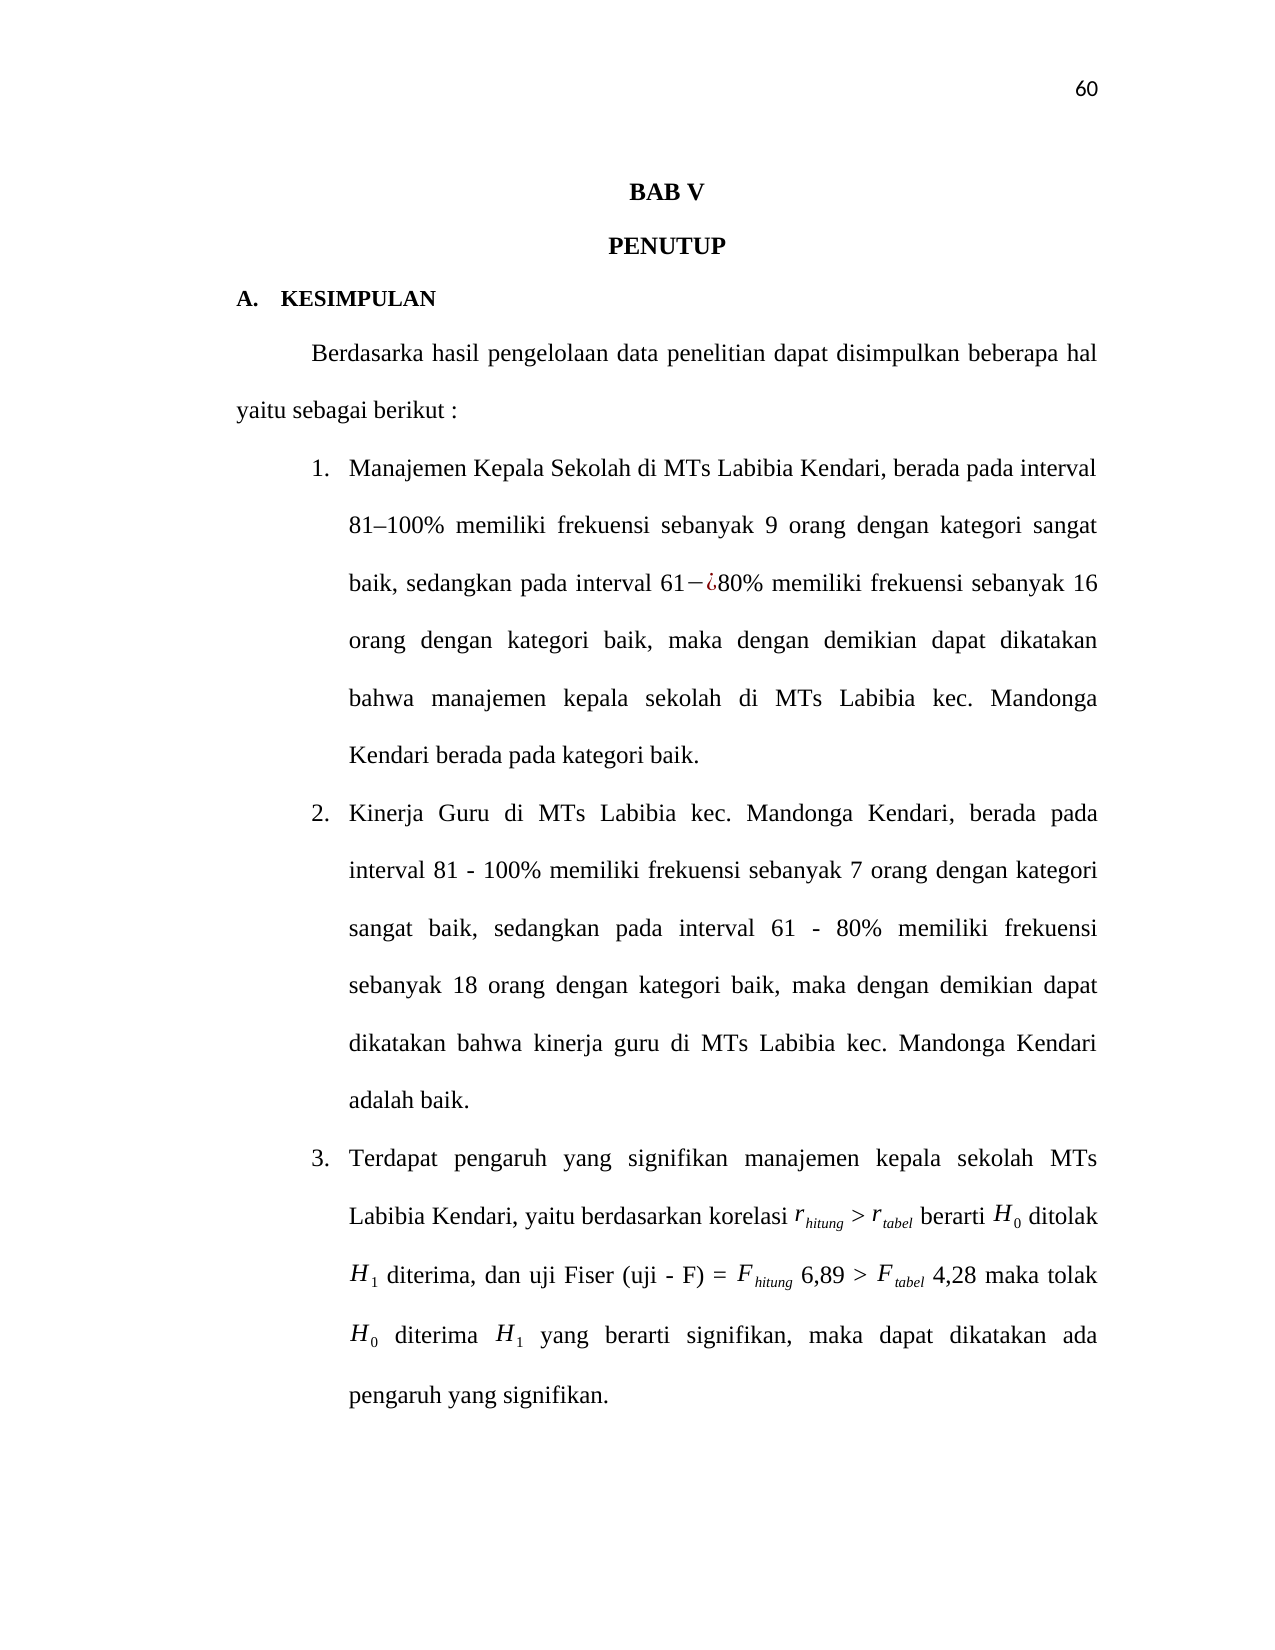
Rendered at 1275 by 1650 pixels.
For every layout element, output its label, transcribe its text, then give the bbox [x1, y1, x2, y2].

list Berdasarka hasil pengelolaan data penelitian dapat disimpulkan beberapa hal yaitu sebagai berikut : [236, 338, 1098, 424]
text PENUTUP [236, 231, 1098, 260]
list KESIMPULAN [236, 285, 1098, 311]
list Manajemen Kepala Sekolah di MTs Labibia Kendari, berada pada interval 81–100% memiliki frekuensi sebanyak 9 orang dengan kategori sangat baik, sedangkan pada interval 6180% memiliki frekuensi sebanyak 16 orang dengan kategori baik, maka dengan demikian dapat dikatakan bahwa manajemen kepala sekolah di MTs Labibia kec. Mandonga Kendari berada pada kategori baik. [311, 453, 1098, 769]
list Kinerja Guru di MTs Labibia kec. Mandonga Kendari, berada pada interval 81 - 100% memiliki frekuensi sebanyak 7 orang dengan kategori sangat baik, sedangkan pada interval 61 - 80% memiliki frekuensi sebanyak 18 orang dengan kategori baik, maka dengan demikian dapat dikatakan bahwa kinerja guru di MTs Labibia kec. Mandonga Kendari adalah baik. [311, 798, 1098, 1114]
list Terdapat pengaruh yang signifikan manajemen kepala sekolah MTs Labibia Kendari, yaitu berdasarkan korelasi > berarti ditolak diterima, dan uji Fiser (uji - F) = 6,89 > 4,28 maka tolak diterima yang berarti signifikan, maka dapat dikatakan ada pengaruh yang signifikan. [311, 1143, 1098, 1409]
text BAB V [236, 177, 1098, 206]
